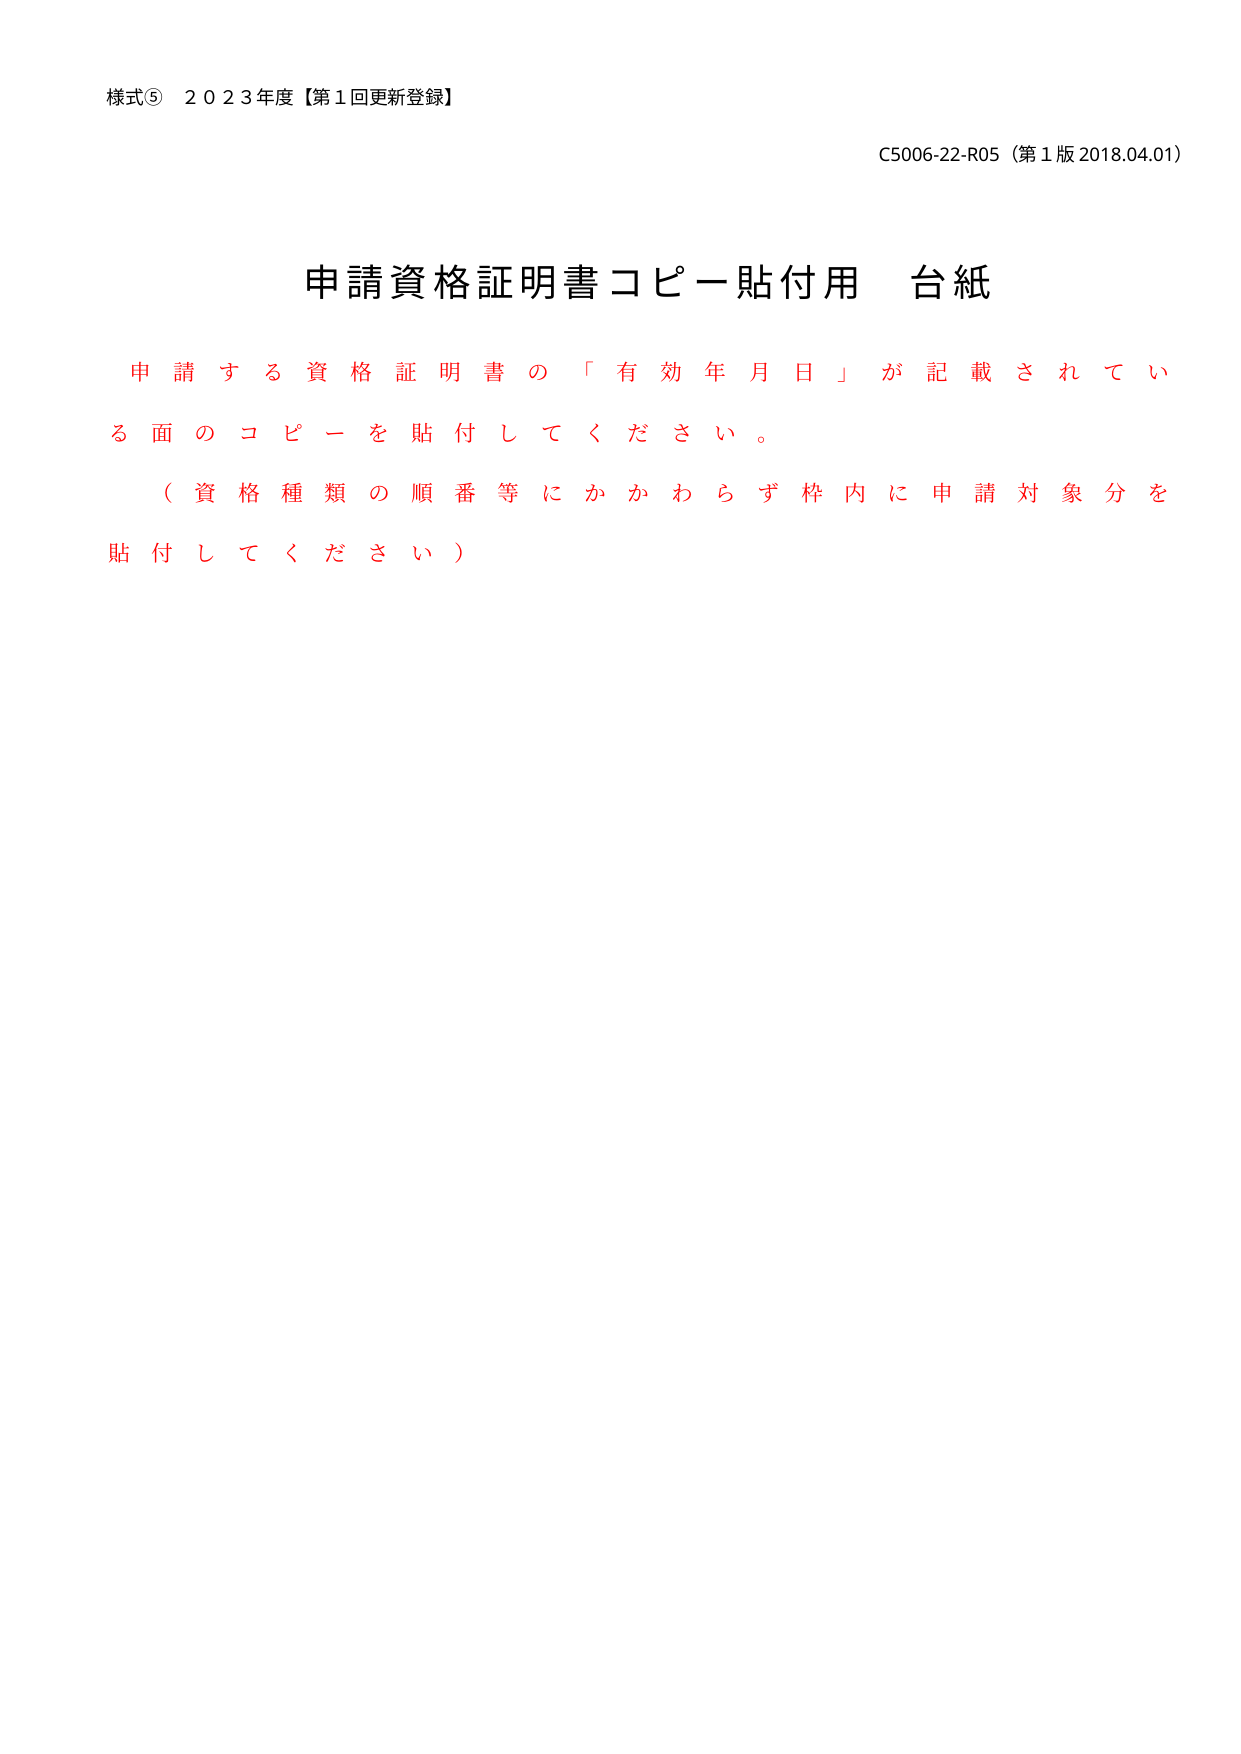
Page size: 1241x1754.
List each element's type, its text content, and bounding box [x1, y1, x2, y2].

text （資格種類の順番等にかかわらず枠内に申請対象分を貼付してください） [108, 462, 1191, 582]
text 申請する資格証明書の「有効年月日」が記載されている面のコピーを貼付してください。 [108, 341, 1191, 462]
text 申請資格証明書コピー貼付用 台紙 [108, 250, 1191, 311]
